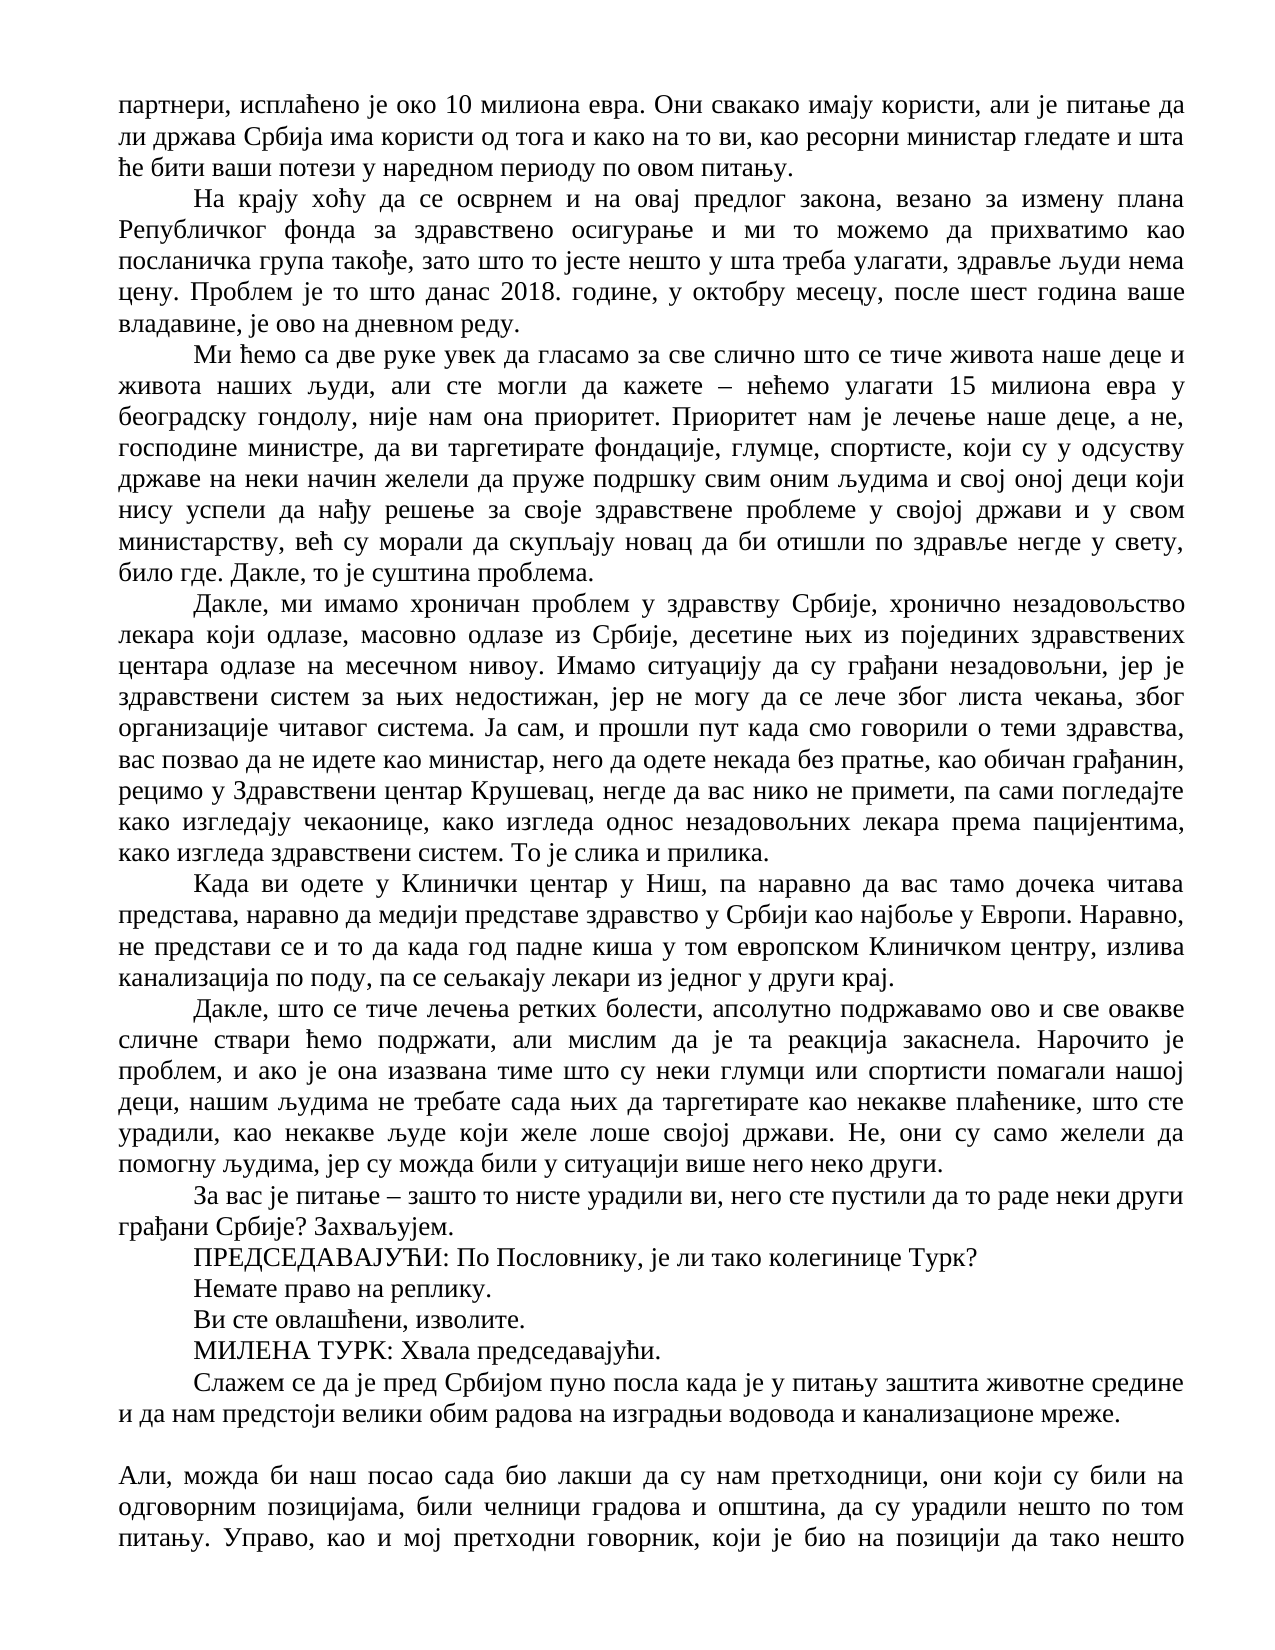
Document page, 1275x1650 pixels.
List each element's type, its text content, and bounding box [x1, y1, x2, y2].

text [118, 89, 1186, 182]
text Ви сте овлашћени, изволите. [118, 1303, 1186, 1334]
text МИЛЕНА ТУРК: Хвала председавајући. [118, 1334, 1186, 1366]
text Слажем се да је пред Србијом пуно посла када је у питању заштита животне средине и да нам предстоји велики обим радова на изградњи водовода и канализационе мреже. [118, 1366, 1186, 1428]
text За вас је питање – зашто то нисте урадили ви, него сте пустили да то раде неки други грађани Србије? Захваљујем. [118, 1179, 1186, 1241]
text Дакле, ми имамо хроничан проблем у здравству Србије, хронично незадовољство лекара који одлазе, масовно одлазе из Србије, десетине њих из појединих здравствених центара одлазе на месечном нивоу. Имамо ситуацију да су грађани незадовољни, јер је здравствени систем за њих недостижан, јер не могу да се лече због листа чекања, због организације читавог система. Ја сам, и прошли пут када смо говорили о теми здравства, вас позвао да не идете као министар, него да одете некада без пратње, као обичан грађанин, рецимо у Здравствени центар Крушевац, негде да вас нико не примети, па сами погледајте како изгледају чекаонице, како изгледа однос незадовољних лекара према пацијентима, како изгледа здравствени систем. То је слика и прилика. [118, 587, 1186, 867]
text Дакле, што се тиче лечења ретких болести, апсолутно подржавамо ово и све овакве сличне ствари ћемо подржати, али мислим да је та реакција закаснела. Нарочито је проблем, и ако је она изазвана тиме што су неки глумци или спортисти помагали нашој деци, нашим људима не требате сада њих да таргетирате као некакве плаћенике, што сте урадили, као некакве људе који желе лоше својој држави. Не, они су само желели да помогну људима, јер су можда били у ситуацији више него неко други. [118, 992, 1186, 1179]
text Ми ћемо са две руке увек да гласамо за све слично што се тиче живота наше деце и живота наших људи, али сте могли да кажете – нећемо улагати 15 милиона евра у београдску гондолу, није нам она приоритет. Приоритет нам је лечење наше деце, а не, господине министре, да ви таргетирате фондације, глумце, спортисте, који су у одсуству државе на неки начин желели да пруже подршку свим оним људима и свој оној деци који нису успели да нађу решење за своје здравствене проблеме у својој држави и у свом министарству, већ су морали да скупљају новац да би отишли по здравље негде у свету, било где. Дакле, то је суштина проблема. [118, 338, 1186, 587]
text ПРЕДСЕДАВАЈУЋИ: По Пословнику, је ли тако колегинице Турк? [118, 1241, 1186, 1272]
text Немате право на реплику. [118, 1272, 1186, 1303]
text Када ви одете у Клинички центар у Ниш, па наравно да вас тамо дочека читава представа, наравно да медији представе здравство у Србији као најбоље у Европи. Наравно, не представи се и то да када год падне киша у том европском Клиничком центру, излива канализација по поду, па се сељакају лекари из једног у други крај. [118, 867, 1186, 992]
text На крају хоћу да се осврнем и на овај предлог закона, везано за измену плана Републичког фонда за здравствено осигурање и ми то можемо да прихватимо као посланичка група такође, зато што то јесте нешто у шта треба улагати, здравље људи нема цену. Проблем је то што данас 2018. године, у октобру месецу, после шест година ваше владавине, је ово на дневном реду. [118, 182, 1186, 338]
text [118, 1459, 1186, 1552]
